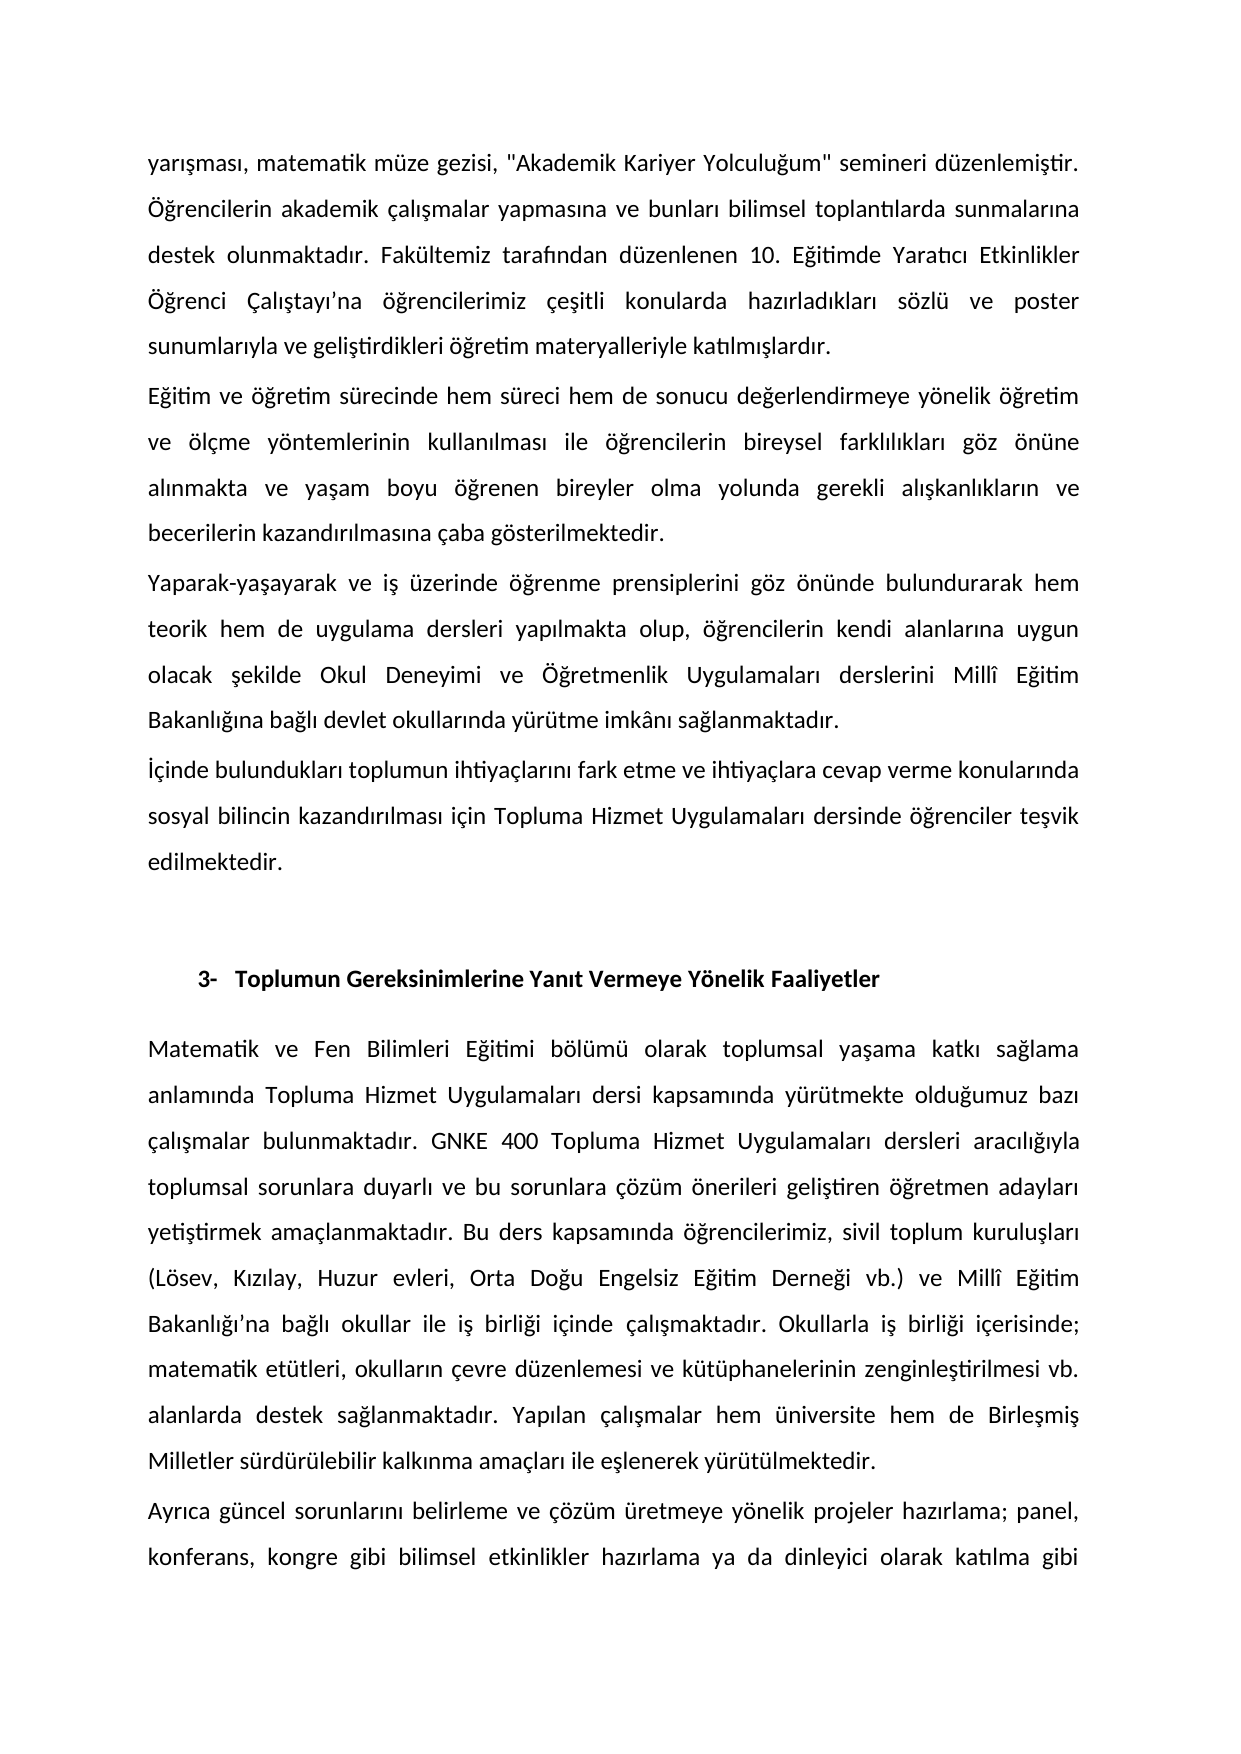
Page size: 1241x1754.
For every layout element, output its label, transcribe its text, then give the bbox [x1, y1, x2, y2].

subtitle Toplumun Gereksinimlerine Yanıt Vermeye Yönelik Faaliyetler [197, 963, 1093, 993]
text Matematik ve Fen Bilimleri Eğitimi bölümü olarak toplumsal yaşama katkı sağlama anlamında Topluma Hizmet Uygulamaları dersi kapsamında yürütmekte olduğumuz bazı çalışmalar bulunmaktadır. GNKE 400 Topluma Hizmet Uygulamaları dersleri aracılığıyla toplumsal sorunlara duyarlı ve bu sorunlara çözüm önerileri geliştiren öğretmen adayları yetiştirmek amaçlanmaktadır. Bu ders kapsamında öğrencilerimiz, sivil toplum kuruluşları (Lösev, Kızılay, Huzur evleri, Orta Doğu Engelsiz Eğitim Derneği vb.) ve Millî Eğitim Bakanlığı’na bağlı okullar ile iş birliği içinde çalışmaktadır. Okullarla iş birliği içerisinde; matematik etütleri, okulların çevre düzenlemesi ve kütüphanelerinin zenginleştirilmesi vb. alanlarda destek sağlanmaktadır. Yapılan çalışmalar hem üniversite hem de Birleşmiş Milletler sürdürülebilir kalkınma amaçları ile eşlenerek yürütülmektedir. [148, 1033, 1081, 1476]
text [148, 148, 1081, 361]
text Yaparak-yaşayarak ve iş üzerinde öğrenme prensiplerini göz önünde bulundurarak hem teorik hem de uygulama dersleri yapılmakta olup, öğrencilerin kendi alanlarına uygun olacak şekilde Okul Deneyimi ve Öğretmenlik Uygulamaları derslerini Millî Eğitim Bakanlığına bağlı devlet okullarında yürütme imkânı sağlanmaktadır. [148, 567, 1081, 735]
text İçinde bulundukları toplumun ihtiyaçlarını fark etme ve ihtiyaçlara cevap verme konularında sosyal bilincin kazandırılması için Topluma Hizmet Uygulamaları dersinde öğrenciler teşvik edilmektedir. [148, 754, 1081, 877]
text Eğitim ve öğretim sürecinde hem süreci hem de sonucu değerlendirmeye yönelik öğretim ve ölçme yöntemlerinin kullanılması ile öğrencilerin bireysel farklılıkları göz önüne alınmakta ve yaşam boyu öğrenen bireyler olma yolunda gerekli alışkanlıkların ve becerilerin kazandırılmasına çaba gösterilmektedir. [148, 380, 1081, 548]
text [148, 1495, 1081, 1571]
